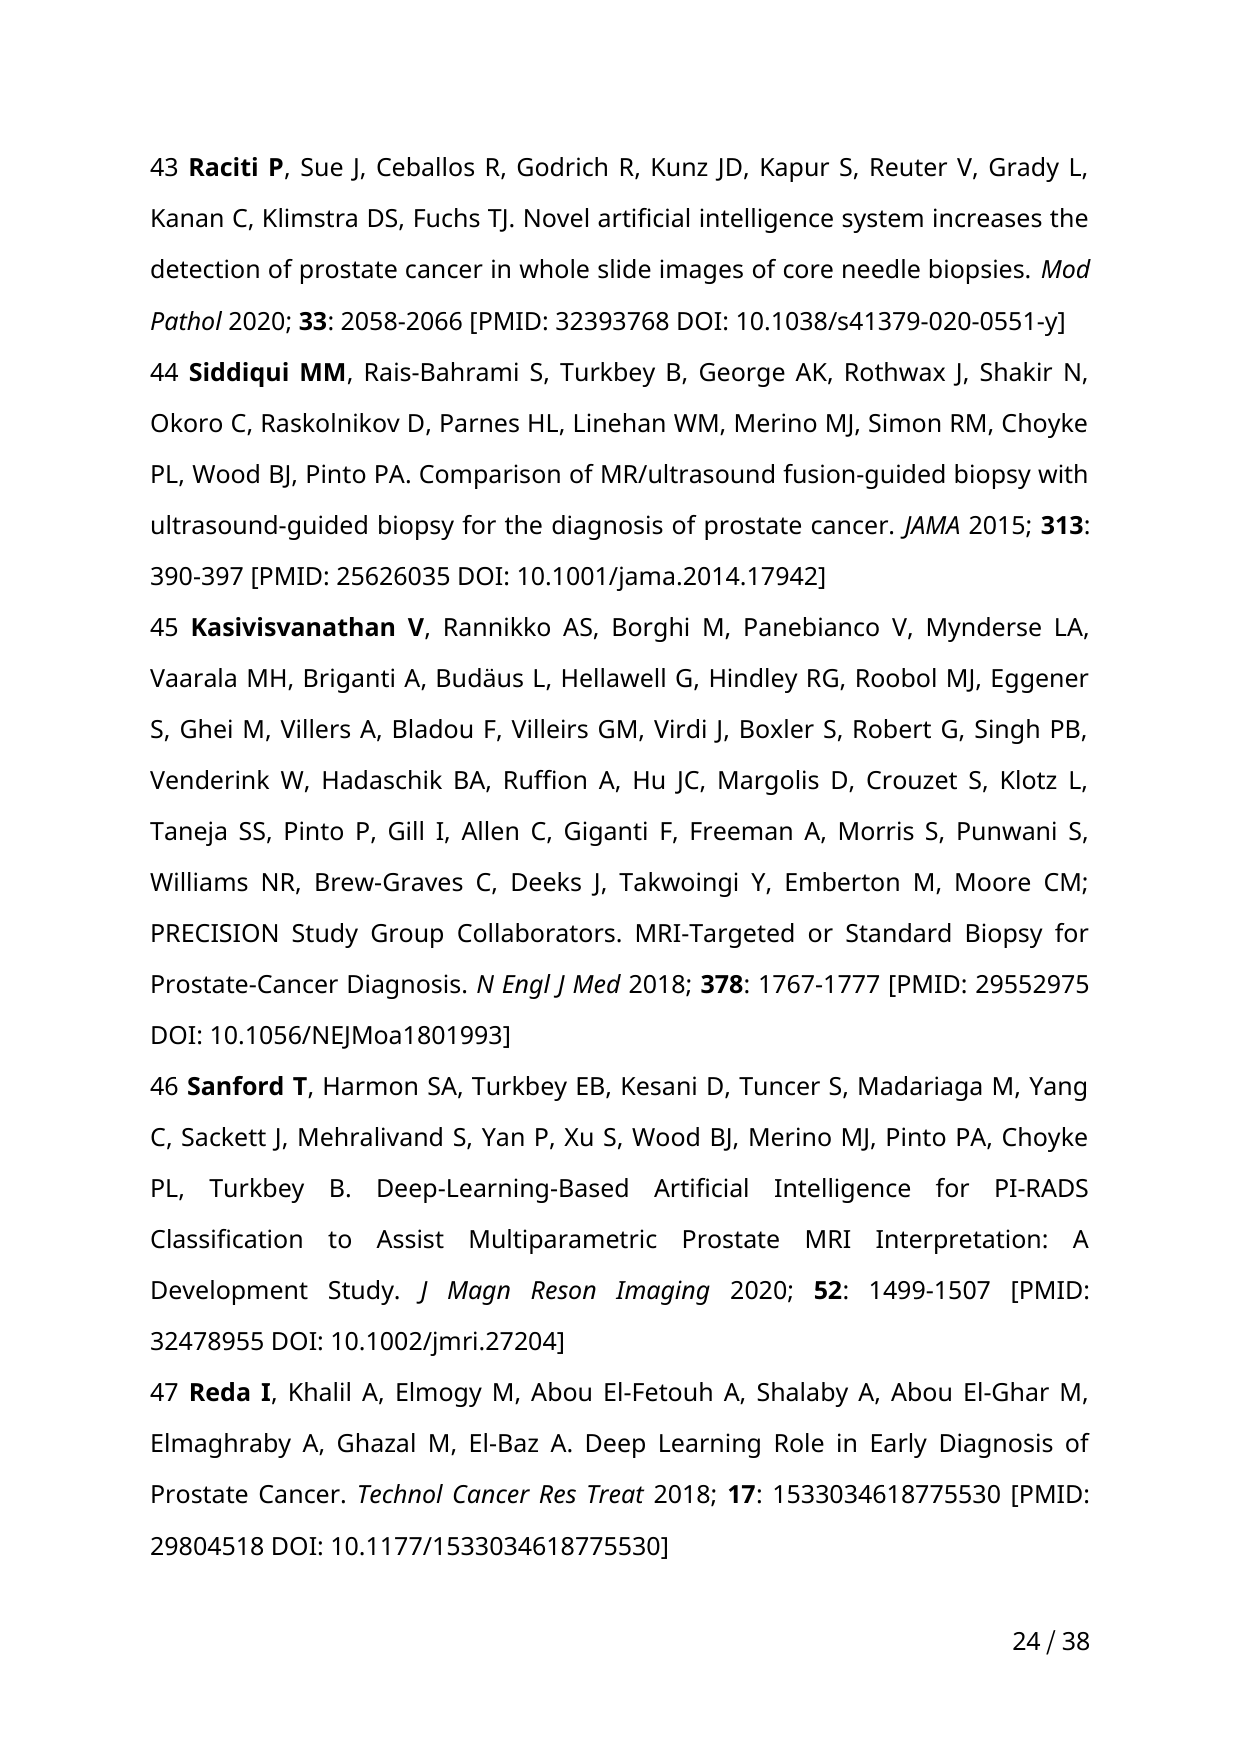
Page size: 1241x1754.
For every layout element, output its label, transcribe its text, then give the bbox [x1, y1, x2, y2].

text 46 Sanford T, Harmon SA, Turkbey EB, Kesani D, Tuncer S, Madariaga M, Yang C, Sackett J, Mehralivand S, Yan P, Xu S, Wood BJ, Merino MJ, Pinto PA, Choyke PL, Turkbey B. Deep-Learning-Based Artificial Intelligence for PI-RADS Classification to Assist Multiparametric Prostate MRI Interpretation: A Development Study. J Magn Reson Imaging 2020; 52: 1499-1507 [PMID: 32478955 DOI: 10.1002/jmri.27204] [150, 1069, 1090, 1358]
text 44 Siddiqui MM, Rais-Bahrami S, Turkbey B, George AK, Rothwax J, Shakir N, Okoro C, Raskolnikov D, Parnes HL, Linehan WM, Merino MJ, Simon RM, Choyke PL, Wood BJ, Pinto PA. Comparison of MR/ultrasound fusion-guided biopsy with ultrasound-guided biopsy for the diagnosis of prostate cancer. JAMA 2015; 313: 390-397 [PMID: 25626035 DOI: 10.1001/jama.2014.17942] [150, 354, 1090, 592]
text 43 Raciti P, Sue J, Ceballos R, Godrich R, Kunz JD, Kapur S, Reuter V, Grady L, Kanan C, Klimstra DS, Fuchs TJ. Novel artificial intelligence system increases the detection of prostate cancer in whole slide images of core needle biopsies. Mod Pathol 2020; 33: 2058-2066 [PMID: 32393768 DOI: 10.1038/s41379-020-0551-y] [150, 150, 1090, 337]
text 47 Reda I, Khalil A, Elmogy M, Abou El-Fetouh A, Shalaby A, Abou El-Ghar M, Elmaghraby A, Ghazal M, El-Baz A. Deep Learning Role in Early Diagnosis of Prostate Cancer. Technol Cancer Res Treat 2018; 17: 1533034618775530 [PMID: 29804518 DOI: 10.1177/1533034618775530] [150, 1375, 1090, 1562]
text 45 Kasivisvanathan V, Rannikko AS, Borghi M, Panebianco V, Mynderse LA, Vaarala MH, Briganti A, Budäus L, Hellawell G, Hindley RG, Roobol MJ, Eggener S, Ghei M, Villers A, Bladou F, Villeirs GM, Virdi J, Boxler S, Robert G, Singh PB, Venderink W, Hadaschik BA, Ruffion A, Hu JC, Margolis D, Crouzet S, Klotz L, Taneja SS, Pinto P, Gill I, Allen C, Giganti F, Freeman A, Morris S, Punwani S, Williams NR, Brew-Graves C, Deeks J, Takwoingi Y, Emberton M, Moore CM; PRECISION Study Group Collaborators. MRI-Targeted or Standard Biopsy for Prostate-Cancer Diagnosis. N Engl J Med 2018; 378: 1767-1777 [PMID: 29552975 DOI: 10.1056/NEJMoa1801993] [150, 609, 1090, 1052]
